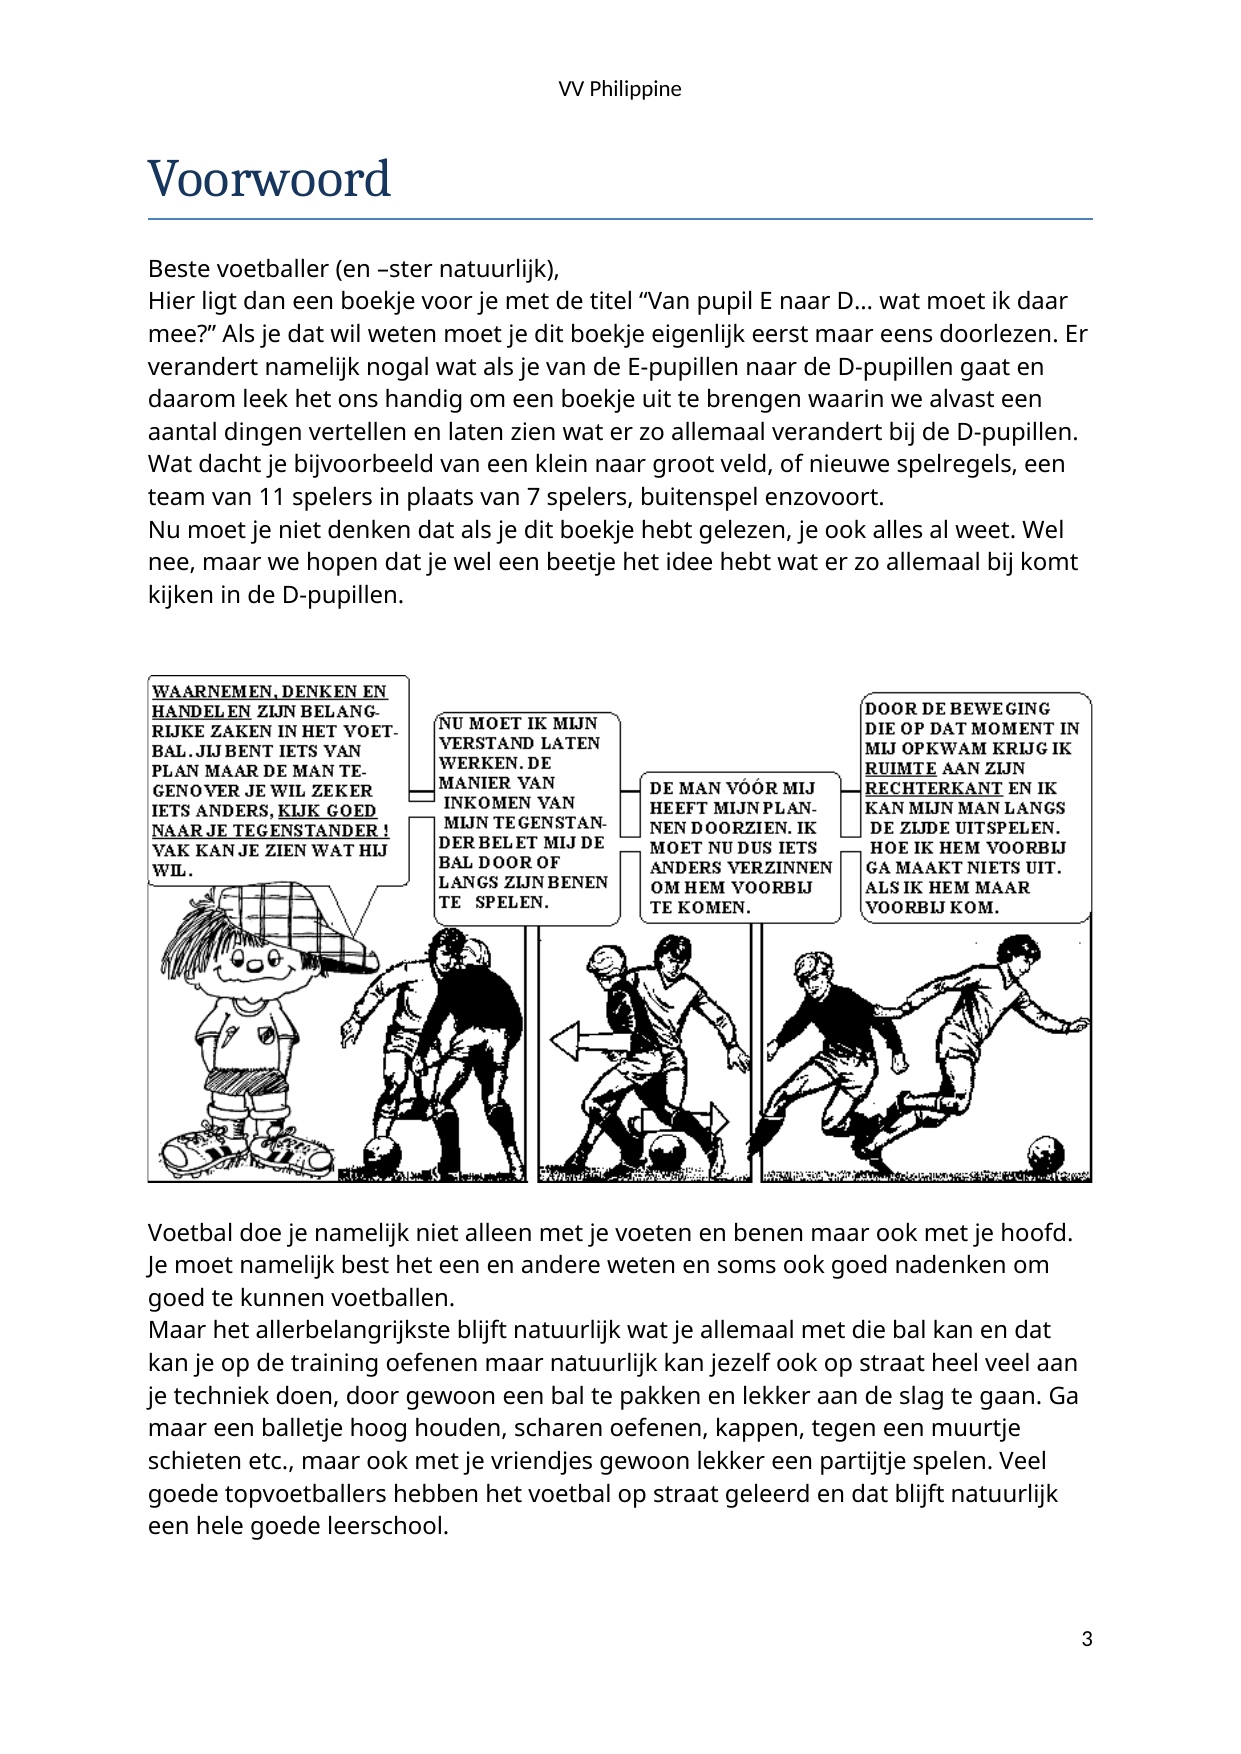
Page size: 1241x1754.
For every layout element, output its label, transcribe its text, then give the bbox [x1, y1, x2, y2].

text Beste voetballer (en –ster natuurlijk), [148, 252, 1093, 284]
text Maar het allerbelangrijkste blijft natuurlijk wat je allemaal met die bal kan en dat kan je op de training oefenen maar natuurlijk kan jezelf ook op straat heel veel aan je techniek doen, door gewoon een bal te pakken en lekker aan de slag te gaan. Ga maar een balletje hoog houden, scharen oefenen, kappen, tegen een muurtje schieten etc., maar ook met je vriendjes gewoon lekker een partijtje spelen. Veel goede topvoetballers hebben het voetbal op straat geleerd en dat blijft natuurlijk een hele goede leerschool. [148, 1313, 1093, 1542]
text Hier ligt dan een boekje voor je met de titel “Van pupil E naar D… wat moet ik daar mee?” Als je dat wil weten moet je dit boekje eigenlijk eerst maar eens doorlezen. Er verandert namelijk nogal wat als je van de E-pupillen naar de D-pupillen gaat en daarom leek het ons handig om een boekje uit te brengen waarin we alvast een aantal dingen vertellen en laten zien wat er zo allemaal verandert bij de D-pupillen. Wat dacht je bijvoorbeeld van een klein naar groot veld, of nieuwe spelregels, een team van 11 spelers in plaats van 7 spelers, buitenspel enzovoort. [148, 284, 1093, 512]
title Voorwoord [148, 148, 1093, 218]
text Nu moet je niet denken dat als je dit boekje hebt gelezen, je ook alles al weet. Wel nee, maar we hopen dat je wel een beetje het idee hebt wat er zo allemaal bij komt kijken in de D-pupillen. [148, 512, 1093, 610]
text Voetbal doe je namelijk niet alleen met je voeten en benen maar ook met je hoofd. Je moet namelijk best het een en andere weten en soms ook goed nadenken om goed te kunnen voetballen. [148, 1216, 1093, 1313]
